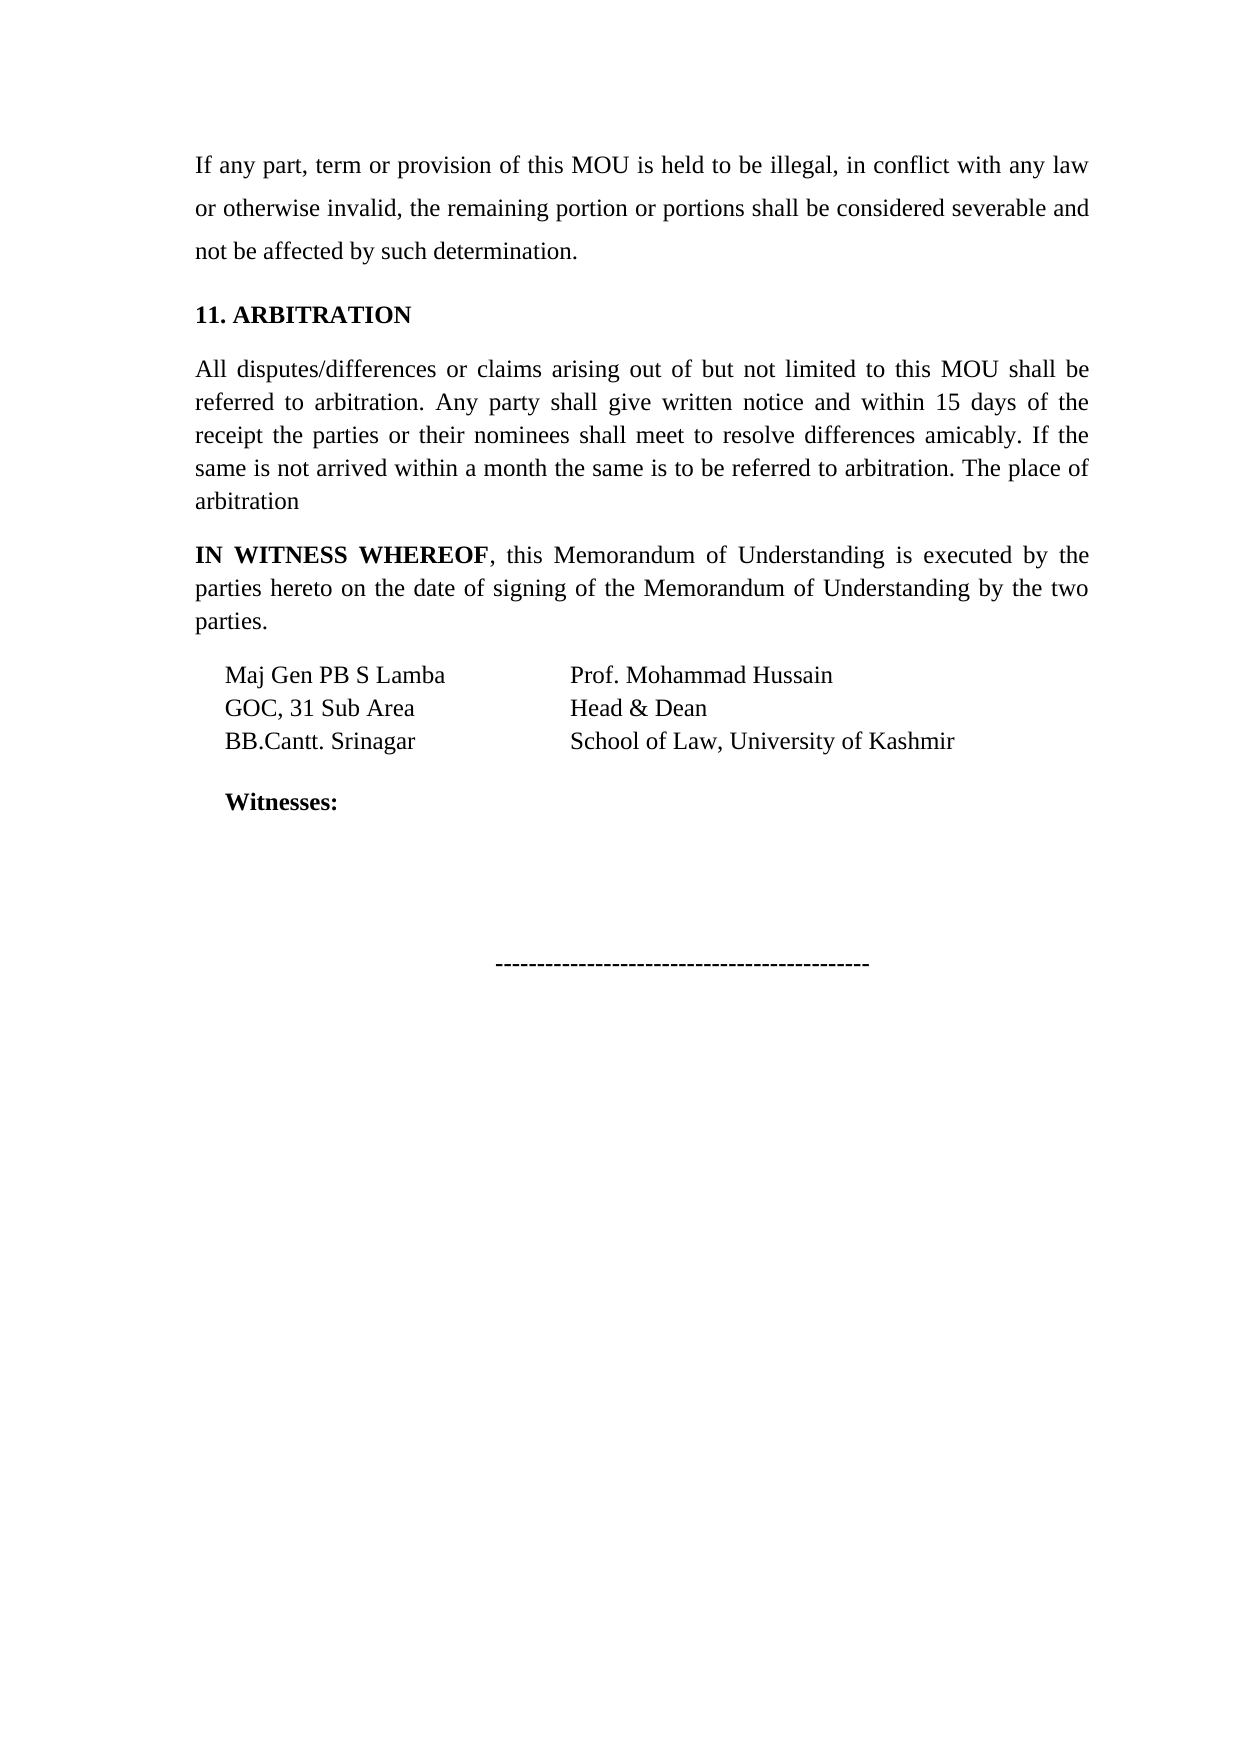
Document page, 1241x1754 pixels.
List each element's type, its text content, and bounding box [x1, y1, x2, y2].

text BB.Cantt. Srinagar School of Law, University of Kashmir [224, 726, 1090, 755]
text IN WITNESS WHEREOF, this Memorandum of Understanding is executed by the parties hereto on the date of signing of the Memorandum of Understanding by the two parties. [195, 540, 1090, 635]
text All disputes/differences or claims arising out of but not limited to this MOU shall be referred to arbitration. Any party shall give written notice and within 15 days of the receipt the parties or their nominees shall meet to resolve differences amicably. If the same is not arrived within a month the same is to be referred to arbitration. The place of arbitration [195, 354, 1090, 515]
text Maj Gen PB S Lamba Prof. Mohammad Hussain [224, 660, 1090, 689]
text --------------------------------------------- [420, 948, 1090, 977]
text GOC, 31 Sub Area Head & Dean [224, 693, 1090, 722]
text If any part, term or provision of this MOU is held to be illegal, in conflict with any law or otherwise invalid, the remaining portion or portions shall be considered severable and not be affected by such determination. [195, 150, 1090, 265]
text Witnesses: [224, 787, 1090, 816]
text 11. ARBITRATION [195, 300, 1090, 329]
